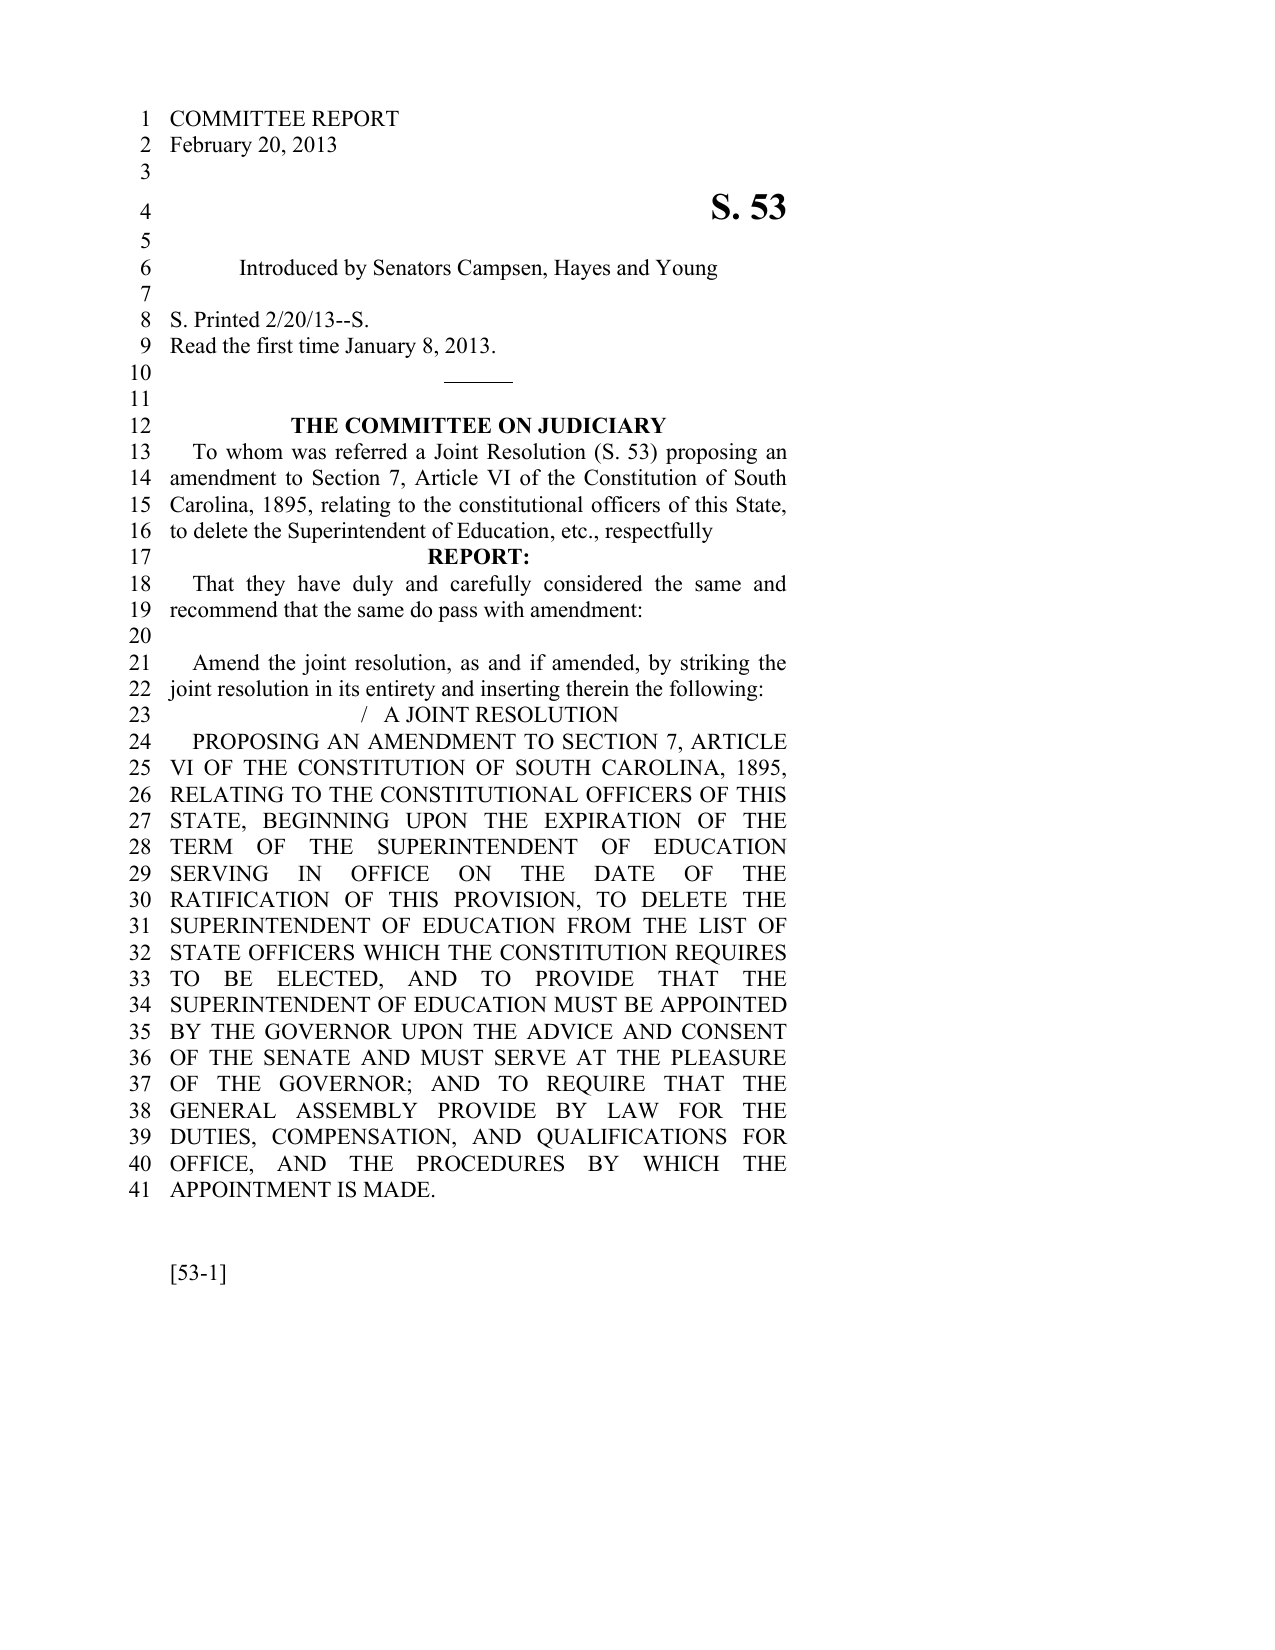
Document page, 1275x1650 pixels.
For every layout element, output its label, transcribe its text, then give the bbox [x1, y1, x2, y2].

text REPORT: [169, 543, 787, 570]
text Read the first time January 8, 2013. [169, 333, 787, 359]
text To whom was referred a Joint Resolution (S. 53) proposing an amendment to Section 7, Article VI of the Constitution of South Carolina, 1895, relating to the constitutional officers of this State, to delete the Superintendent of Education, etc., respectfully [169, 438, 787, 543]
text That they have duly and carefully considered the same and recommend that the same do pass with amendment: [169, 570, 787, 622]
text Amend the joint resolution, as and if amended, by striking the joint resolution in its entirety and inserting therein the following: [169, 649, 787, 702]
text S. Printed 2/20/13--S. [169, 306, 787, 333]
text February 20, 2013 [169, 131, 787, 158]
text S. 53 [169, 184, 787, 227]
text THE COMMITTEE ON JUDICIARY [169, 412, 787, 438]
text / A JOINT RESOLUTION [169, 702, 787, 728]
text COMMITTEE REPORT [169, 105, 787, 131]
text PROPOSING AN AMENDMENT TO SECTION 7, ARTICLE VI OF THE CONSTITUTION OF SOUTH CAROLINA, 1895, RELATING TO THE CONSTITUTIONAL OFFICERS OF THIS STATE, BEGINNING UPON THE EXPIRATION OF THE TERM OF THE SUPERINTENDENT OF EDUCATION SERVING IN OFFICE ON THE DATE OF THE RATIFICATION OF THIS PROVISION, TO DELETE THE SUPERINTENDENT OF EDUCATION FROM THE LIST OF STATE OFFICERS WHICH THE CONSTITUTION REQUIRES TO BE ELECTED, AND TO PROVIDE THAT THE SUPERINTENDENT OF EDUCATION MUST BE APPOINTED BY THE GOVERNOR UPON THE ADVICE AND CONSENT OF THE SENATE AND MUST SERVE AT THE PLEASURE OF THE GOVERNOR; AND TO REQUIRE THAT THE GENERAL ASSEMBLY PROVIDE BY LAW FOR THE DUTIES, COMPENSATION, AND QUALIFICATIONS FOR OFFICE, AND THE PROCEDURES BY WHICH THE APPOINTMENT IS MADE. [169, 728, 787, 1202]
text Introduced by Senators Campsen, Hayes and Young [169, 253, 787, 280]
